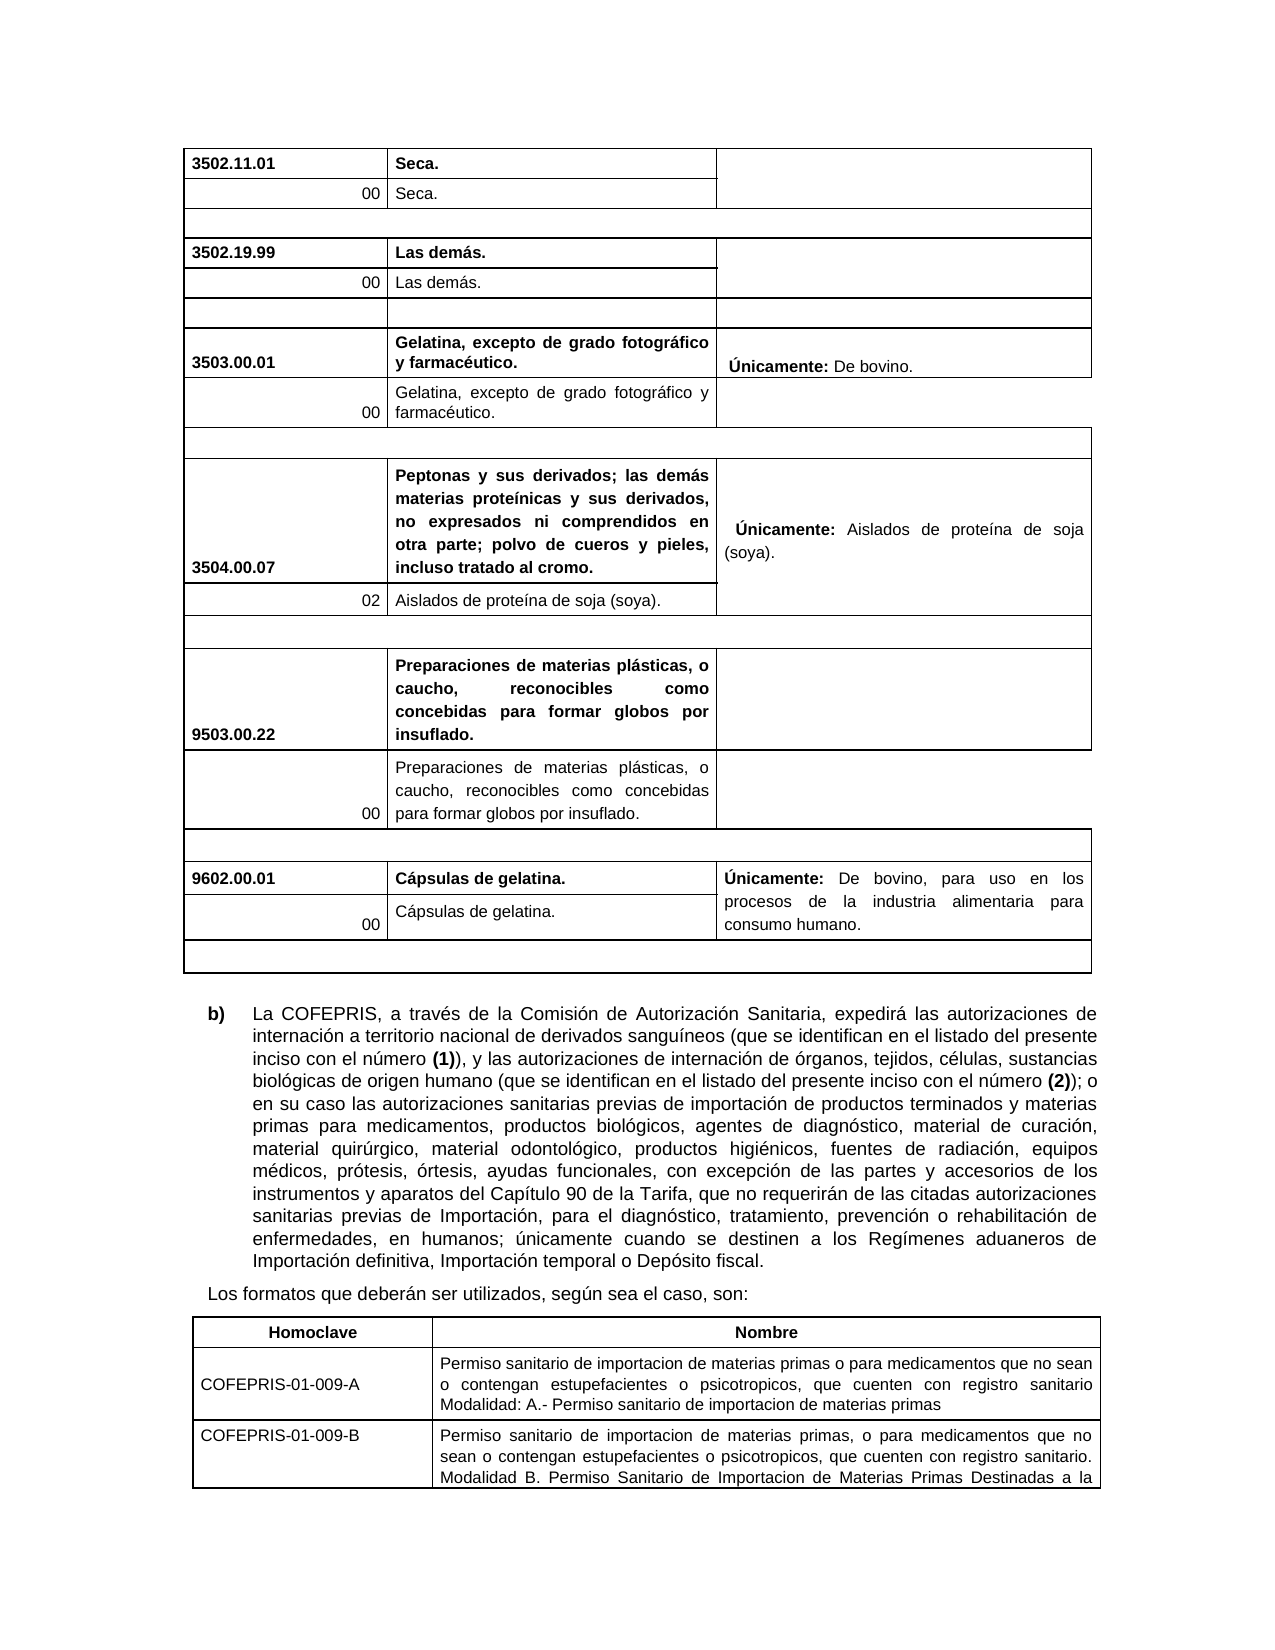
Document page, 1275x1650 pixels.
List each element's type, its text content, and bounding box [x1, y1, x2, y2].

table_cell 3504.00.07 [185, 459, 387, 582]
table_cell COFEPRIS-01-009-B [194, 1421, 432, 1487]
table_cell Las demás. [388, 239, 716, 267]
table_cell Aislados de proteína de soja (soya). [388, 584, 716, 615]
table_cell [388, 299, 716, 327]
table_cell 9602.00.01 [185, 862, 387, 893]
table_cell [185, 428, 1091, 457]
table_cell 00 [185, 269, 387, 297]
table_cell 3503.00.01 [185, 329, 387, 377]
table_cell 9503.00.22 [185, 649, 387, 749]
table_cell Gelatina, excepto de grado fotográfico y farmacéutico. [388, 378, 716, 427]
table_cell Cápsulas de gelatina. [388, 862, 716, 893]
table_cell 3502.11.01 [185, 149, 387, 177]
table_cell 00 [185, 179, 387, 207]
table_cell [433, 1421, 1100, 1487]
table_cell Cápsulas de gelatina. [388, 895, 716, 939]
table_cell [717, 299, 1091, 327]
table_cell COFEPRIS-01-009-A [194, 1348, 432, 1419]
table_cell Preparaciones de materias plásticas, o caucho, reconocibles como concebidas para formar globos por insuflado. [388, 649, 716, 749]
table_cell [185, 209, 1091, 237]
table_header Nombre [433, 1318, 1100, 1347]
table_cell Gelatina, excepto de grado fotográfico y farmacéutico. [388, 329, 716, 377]
table_cell Peptonas y sus derivados; las demás materias proteínicas y sus derivados, no expresados ni comprendidos en otra parte; polvo de cueros y pieles, incluso tratado al cromo. [388, 459, 716, 582]
table_cell Seca. [388, 149, 716, 177]
table_cell Únicamente: De bovino, para uso en los procesos de la industria alimentaria para consumo humano. [717, 862, 1091, 939]
table_cell 00 [185, 895, 387, 939]
table_cell Únicamente: Aislados de proteína de soja (soya). [717, 459, 1091, 615]
text Los formatos que deberán ser utilizados, según sea el caso, son: [177, 1283, 1098, 1305]
table_cell Permiso sanitario de importacion de materias primas o para medicamentos que no sean o contengan estupefacientes o psicotropicos, que cuenten con registro sanitario Modalidad: A.- Permiso sanitario de importacion de materias primas [433, 1348, 1100, 1419]
table_cell [185, 616, 1091, 648]
table_cell [185, 830, 1091, 861]
table_cell Seca. [388, 179, 716, 207]
table_cell Las demás. [388, 269, 716, 297]
table_cell Únicamente: De bovino. [717, 329, 1091, 377]
text b) La COFEPRIS, a través de la Comisión de Autorización Sanitaria, expedirá las autorizaciones de internación a territorio nacional de derivados sanguíneos (que se identifican en el listado del presente inciso con el número (1)), y las autorizaciones de internación de órganos, tejidos, células, sustancias biológicas de origen humano (que se identifican en el listado del presente inciso con el número (2)); o en su caso las autorizaciones sanitarias previas de importación de productos terminados y materias primas para medicamentos, productos biológicos, agentes de diagnóstico, material de curación, material quirúrgico, material odontológico, productos higiénicos, fuentes de radiación, equipos médicos, prótesis, órtesis, ayudas funcionales, con excepción de las partes y accesorios de los instrumentos y aparatos del Capítulo 90 de la Tarifa, que no requerirán de las citadas autorizaciones sanitarias previas de Importación, para el diagnóstico, tratamiento, prevención o rehabilitación de enfermedades, en humanos; únicamente cuando se destinen a los Regímenes aduaneros de Importación definitiva, Importación temporal o Depósito fiscal. [207, 1002, 1098, 1272]
table_cell 3502.19.99 [185, 239, 387, 267]
table_cell 00 [185, 378, 387, 427]
table_cell 02 [185, 584, 387, 615]
table_cell [717, 239, 1091, 297]
table_cell [717, 649, 1091, 749]
table_cell [185, 941, 1091, 972]
table_cell [717, 149, 1091, 207]
table_cell Preparaciones de materias plásticas, o caucho, reconocibles como concebidas para formar globos por insuflado. [388, 751, 716, 828]
table_header Homoclave [194, 1318, 432, 1347]
table_cell [185, 299, 387, 327]
table_cell 00 [185, 751, 387, 828]
